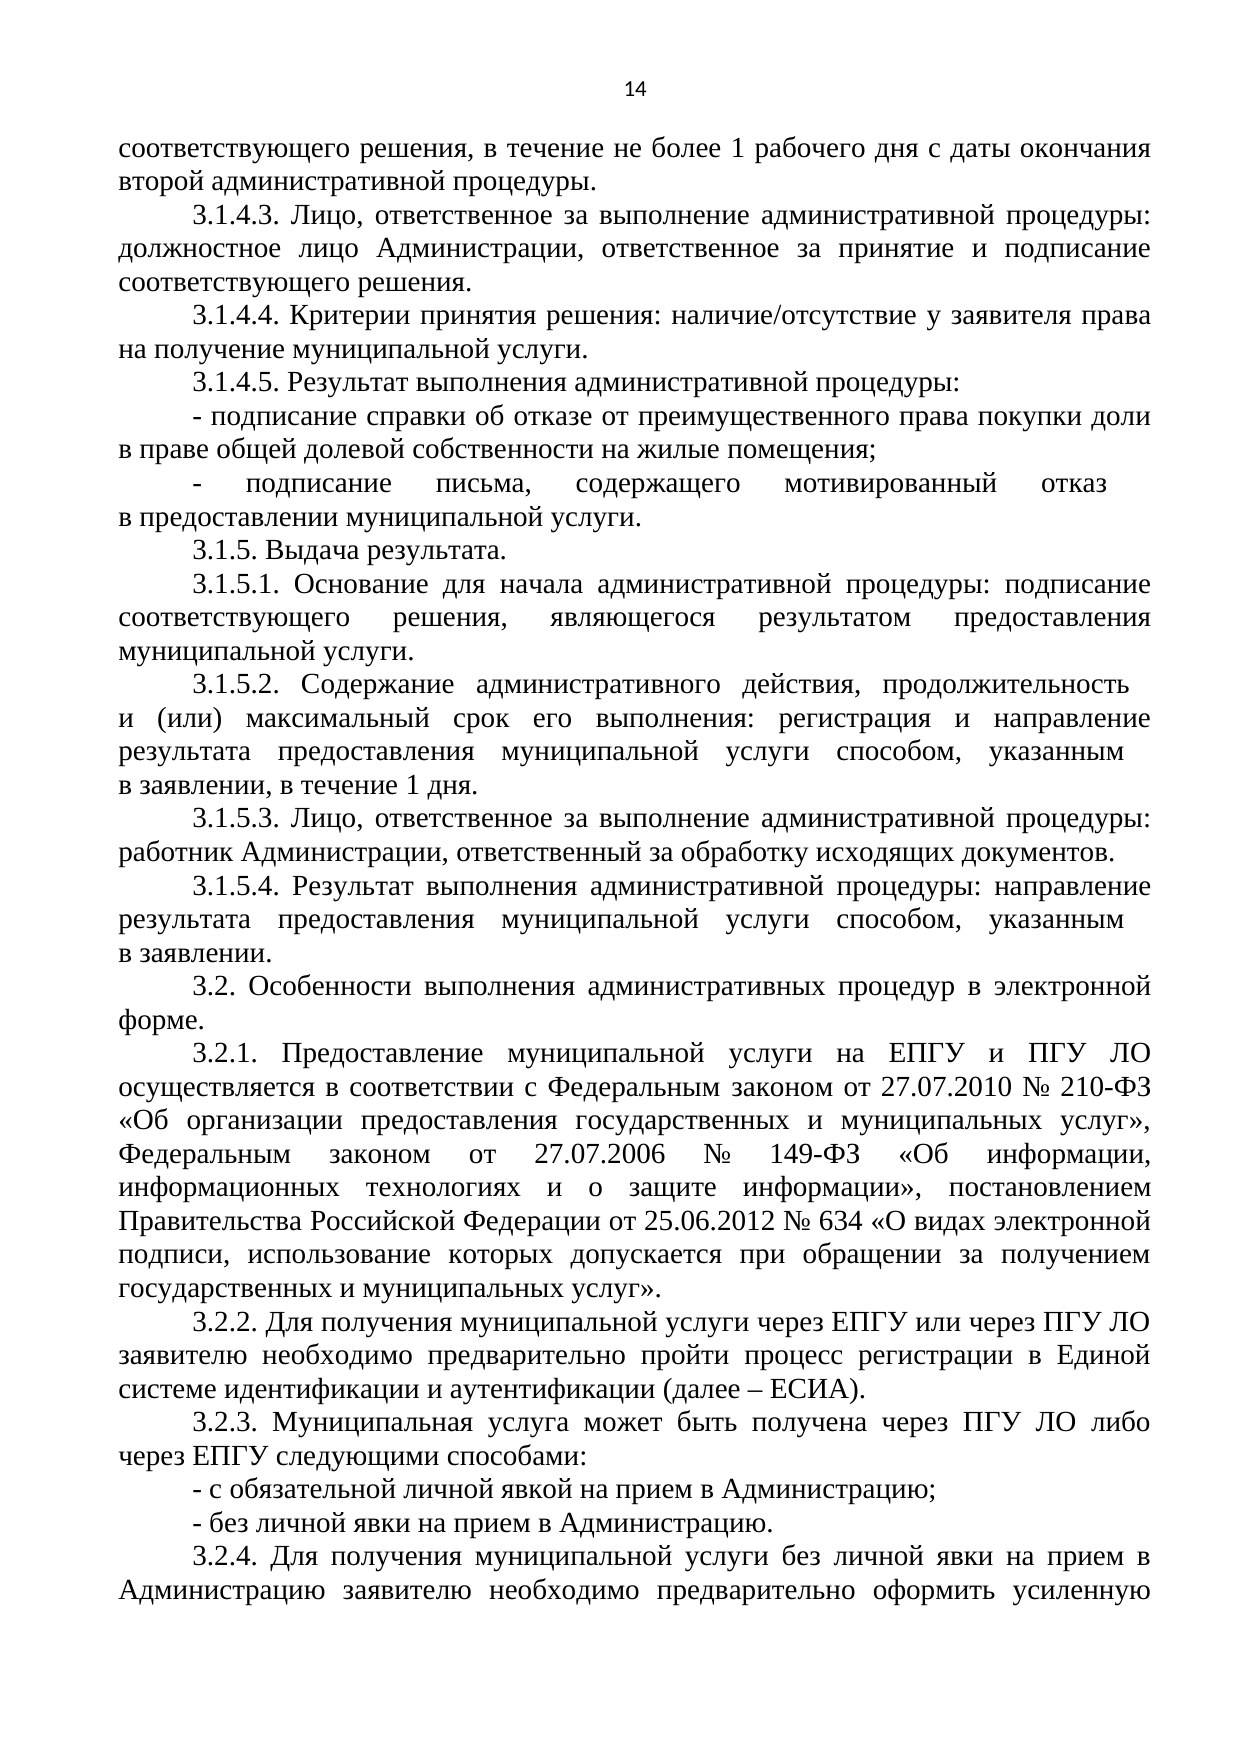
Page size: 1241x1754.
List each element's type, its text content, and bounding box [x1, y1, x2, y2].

text 3.1.4.4. Критерии принятия решения: наличие/отсутствие у заявителя права на получение муниципальной услуги. [118, 297, 1152, 364]
text - подписание письма, содержащего мотивированный отказ в предоставлении муниципальной услуги. [118, 465, 1152, 532]
text 3.2.1. Предоставление муниципальной услуги на ЕПГУ и ПГУ ЛО осуществляется в соответствии с Федеральным законом от 27.07.2010 № 210-ФЗ «Об организации предоставления государственных и муниципальных услуг», Федеральным законом от 27.07.2006 № 149-ФЗ «Об информации, информационных технологиях и о защите информации», постановлением Правительства Российской Федерации от 25.06.2012 № 634 «О видах электронной подписи, использование которых допускается при обращении за получением государственных и муниципальных услуг». [118, 1035, 1152, 1304]
text - без личной явки на прием в Администрацию. [118, 1505, 1152, 1538]
text - с обязательной личной явкой на прием в Администрацию; [118, 1471, 1152, 1505]
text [118, 130, 1152, 197]
text 3.2.3. Муниципальная услуга может быть получена через ПГУ ЛО либо через ЕПГУ следующими способами: [118, 1404, 1152, 1471]
text 3.1.5. Выдача результата. [118, 532, 1152, 566]
text 3.1.4.3. Лицо, ответственное за выполнение административной процедуры: должностное лицо Администрации, ответственное за принятие и подписание соответствующего решения. [118, 197, 1152, 297]
text 3.1.5.2. Содержание административного действия, продолжительность и (или) максимальный срок его выполнения: регистрация и направление результата предоставления муниципальной услуги способом, указанным в заявлении, в течение 1 дня. [118, 666, 1152, 801]
text 3.1.4.5. Результат выполнения административной процедуры: [118, 364, 1152, 398]
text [118, 1538, 1152, 1606]
text - подписание справки об отказе от преимущественного права покупки доли в праве общей долевой собственности на жилые помещения; [118, 398, 1152, 465]
text 3.2.2. Для получения муниципальной услуги через ЕПГУ или через ПГУ ЛО заявителю необходимо предварительно пройти процесс регистрации в Единой системе идентификации и аутентификации (далее – ЕСИА). [118, 1304, 1152, 1404]
text 3.1.5.4. Результат выполнения административной процедуры: направление результата предоставления муниципальной услуги способом, указанным в заявлении. [118, 868, 1152, 968]
text 3.1.5.3. Лицо, ответственное за выполнение административной процедуры: работник Администрации, ответственный за обработку исходящих документов. [118, 801, 1152, 868]
text 3.2. Особенности выполнения административных процедур в электронной форме. [118, 968, 1152, 1035]
text 3.1.5.1. Основание для начала административной процедуры: подписание соответствующего решения, являющегося результатом предоставления муниципальной услуги. [118, 566, 1152, 666]
